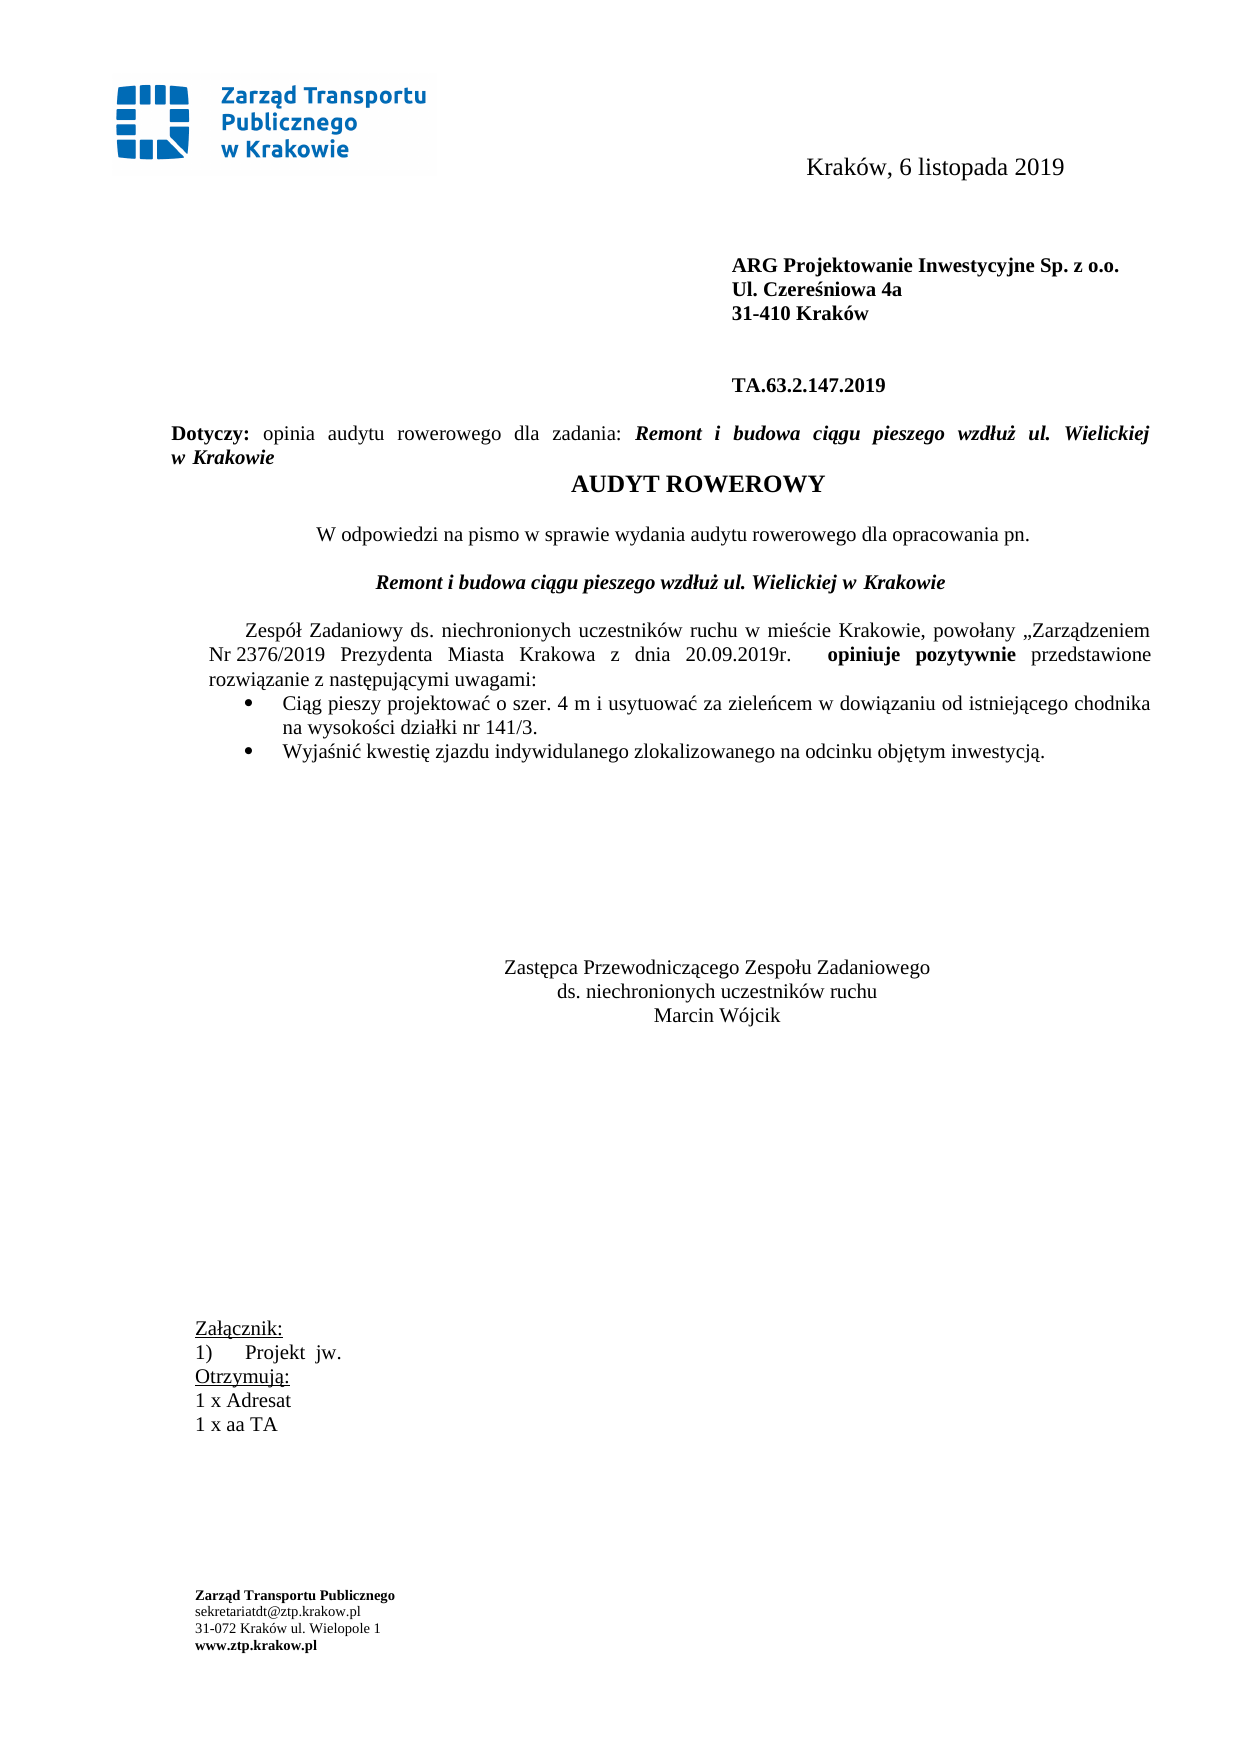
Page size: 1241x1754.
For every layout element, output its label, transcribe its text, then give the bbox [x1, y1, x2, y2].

list Ciąg pieszy projektować o szer. 4 m i usytuować za zieleńcem w dowiązaniu od istniejącego chodnika na wysokości działki nr 141/3. [245, 691, 1152, 739]
text Remont i budowa ciągu pieszego wzdłuż ul. Wielickiej w Krakowie [171, 570, 1152, 594]
text Zastępca Przewodniczącego Zespołu Zadaniowego [282, 955, 1152, 979]
text W odpowiedzi na pismo w sprawie wydania audytu rowerowego dla opracowania pn. [171, 522, 1152, 546]
text Marcin Wójcik [282, 1003, 1152, 1027]
text Otrzymują: [195, 1364, 1152, 1388]
text Ul. Czereśniowa 4a [687, 277, 1152, 301]
text ds. niechronionych uczestników ruchu [282, 979, 1152, 1003]
text TA.63.2.147.2019 [687, 373, 1152, 397]
list Wyjaśnić kwestię zjazdu indywidulanego zlokalizowanego na odcinku objętym inwestycją. [245, 739, 1152, 763]
list Zespół Zadaniowy ds. niechronionych uczestników ruchu w mieście Krakowie, powołany „Zarządzeniem Nr 2376/2019 Prezydenta Miasta Krakowa z dnia 20.09.2019r. opiniuje pozytywnie przedstawione rozwiązanie z następującymi uwagami: [209, 618, 1152, 691]
picture [112, 73, 438, 176]
text Załącznik: [195, 1316, 1152, 1340]
text 1 x aa TA [195, 1412, 1152, 1436]
text ARG Projektowanie Inwestycyjne Sp. z o.o. [687, 253, 1152, 277]
text 31-410 Kraków [687, 301, 1152, 325]
list Dotyczy: opinia audytu rowerowego dla zadania: Remont i budowa ciągu pieszego wzdłuż ul. Wielickiej w Krakowie [171, 421, 1152, 469]
text 1 x Adresat [195, 1388, 1152, 1412]
list Projekt jw. [195, 1340, 1152, 1364]
text AUDYT ROWEROWY [195, 469, 1152, 498]
